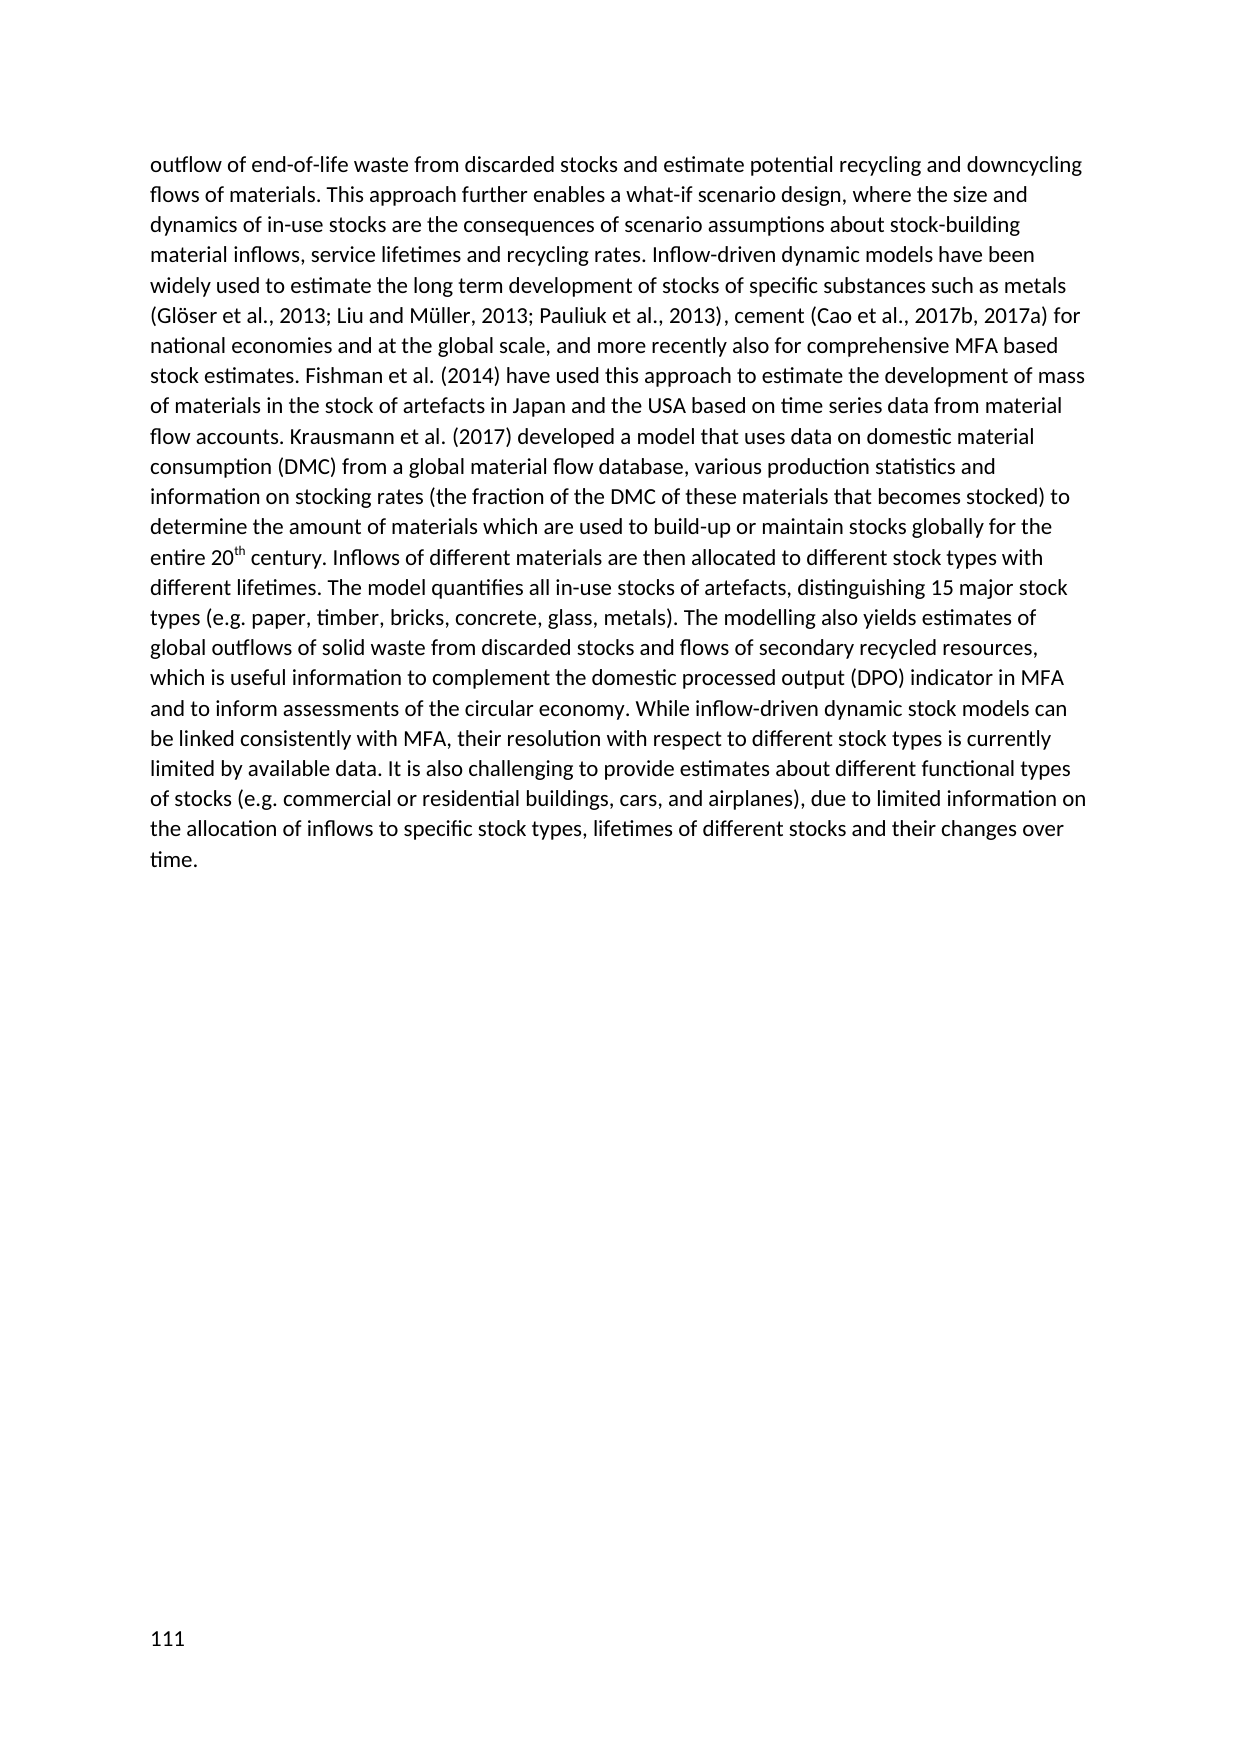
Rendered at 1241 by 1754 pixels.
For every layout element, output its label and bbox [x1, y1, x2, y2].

text [150, 150, 1090, 873]
